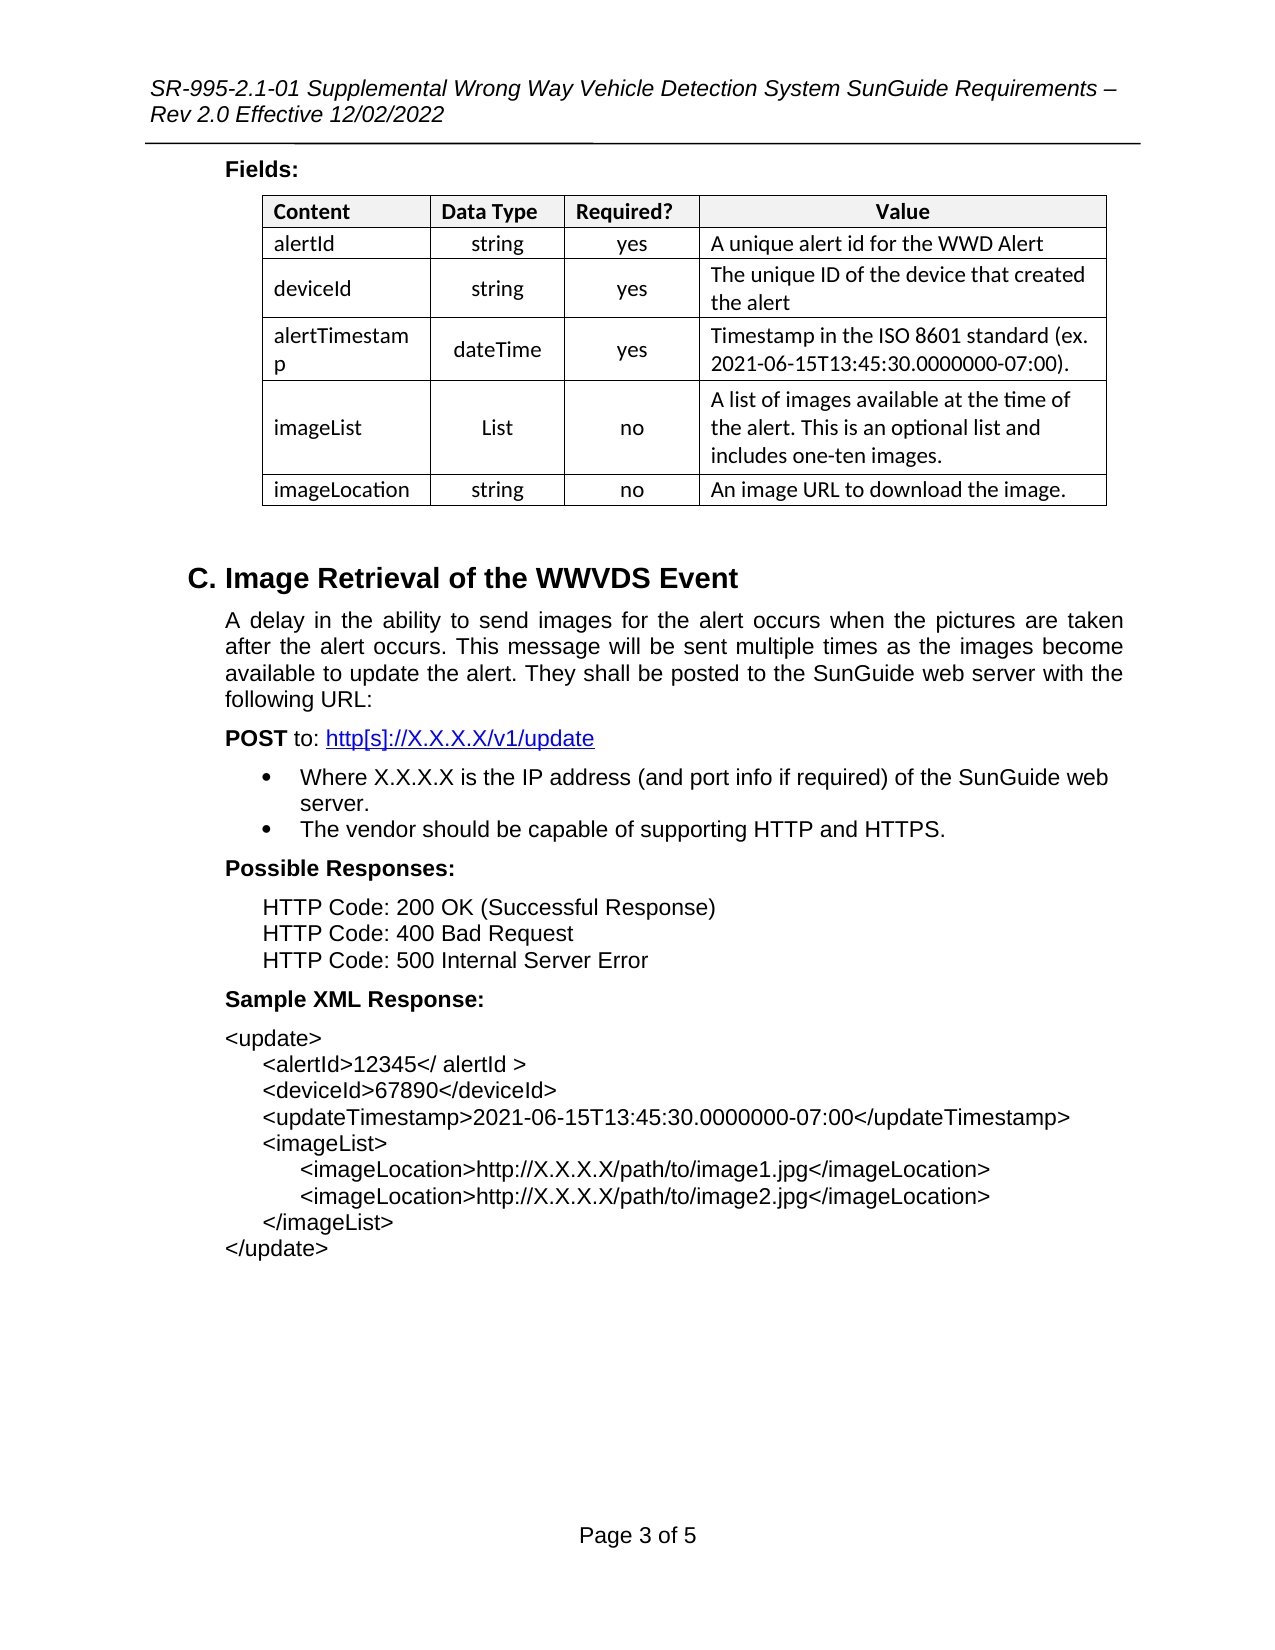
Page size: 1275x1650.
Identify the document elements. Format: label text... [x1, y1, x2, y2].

text A delay in the ability to send images for the alert occurs when the pictures are taken after the alert occurs. This message will be sent multiple times as the images become available to update the alert. They shall be posted to the SunGuide web server with the following URL: [225, 607, 1125, 712]
table_cell alertId [263, 228, 430, 258]
table_cell An image URL to download the image. [700, 475, 1106, 505]
table_header Content [263, 196, 430, 227]
text Possible Responses: [225, 855, 1125, 882]
table_header Required? [565, 196, 699, 227]
table_cell string [431, 259, 564, 317]
text <imageList> [262, 1130, 1125, 1156]
table_cell no [565, 381, 699, 473]
text </imageList> [262, 1209, 1125, 1235]
table_cell A unique alert id for the WWD Alert [700, 228, 1106, 258]
table_cell List [431, 381, 564, 473]
text <imageLocation>http://X.X.X.X/path/to/image1.jpg</imageLocation> [225, 1156, 1125, 1183]
table_cell no [565, 475, 699, 505]
list Image Retrieval of the WWVDS Event [187, 561, 1125, 594]
text <alertId>12345</ alertId > [225, 1051, 1125, 1077]
table_cell imageList [263, 381, 430, 473]
table_cell yes [565, 259, 699, 317]
table_cell Timestamp in the ISO 8601 standard (ex. 2021-06-15T13:45:30.0000000-07:00). [700, 318, 1106, 380]
text POST to: http[s]://X.X.X.X/v1/update [225, 725, 1125, 751]
table_cell The unique ID of the device that created the alert [700, 259, 1106, 317]
text <imageLocation>http://X.X.X.X/path/to/image2.jpg</imageLocation> [225, 1183, 1125, 1209]
text <update> [225, 1024, 1125, 1051]
list Where X.X.X.X is the IP address (and port info if required) of the SunGuide web server. [262, 764, 1125, 816]
table_cell string [431, 475, 564, 505]
table_cell yes [565, 228, 699, 258]
text Fields: [225, 156, 1125, 183]
text Sample XML Response: [225, 986, 1125, 1012]
text HTTP Code: 200 OK (Successful Response) [262, 894, 1125, 920]
table_cell yes [565, 318, 699, 380]
table_cell alertTimestamp [263, 318, 430, 380]
table_cell string [431, 228, 564, 258]
text <deviceId>67890</deviceId> [262, 1077, 1125, 1103]
table_header Value [700, 196, 1106, 227]
text <updateTimestamp>2021-06-15T13:45:30.0000000-07:00</updateTimestamp> [262, 1103, 1125, 1130]
table_header Data Type [431, 196, 564, 227]
table_cell A list of images available at the time of the alert. This is an optional list and includes one-ten images. [700, 381, 1106, 473]
text HTTP Code: 500 Internal Server Error [262, 947, 1125, 973]
table_cell imageLocation [263, 475, 430, 505]
table_cell deviceId [263, 259, 430, 317]
text HTTP Code: 400 Bad Request [262, 920, 1125, 947]
list </update> [225, 1235, 1125, 1262]
table_cell dateTime [431, 318, 564, 380]
list The vendor should be capable of supporting HTTP and HTTPS. [262, 816, 1125, 843]
